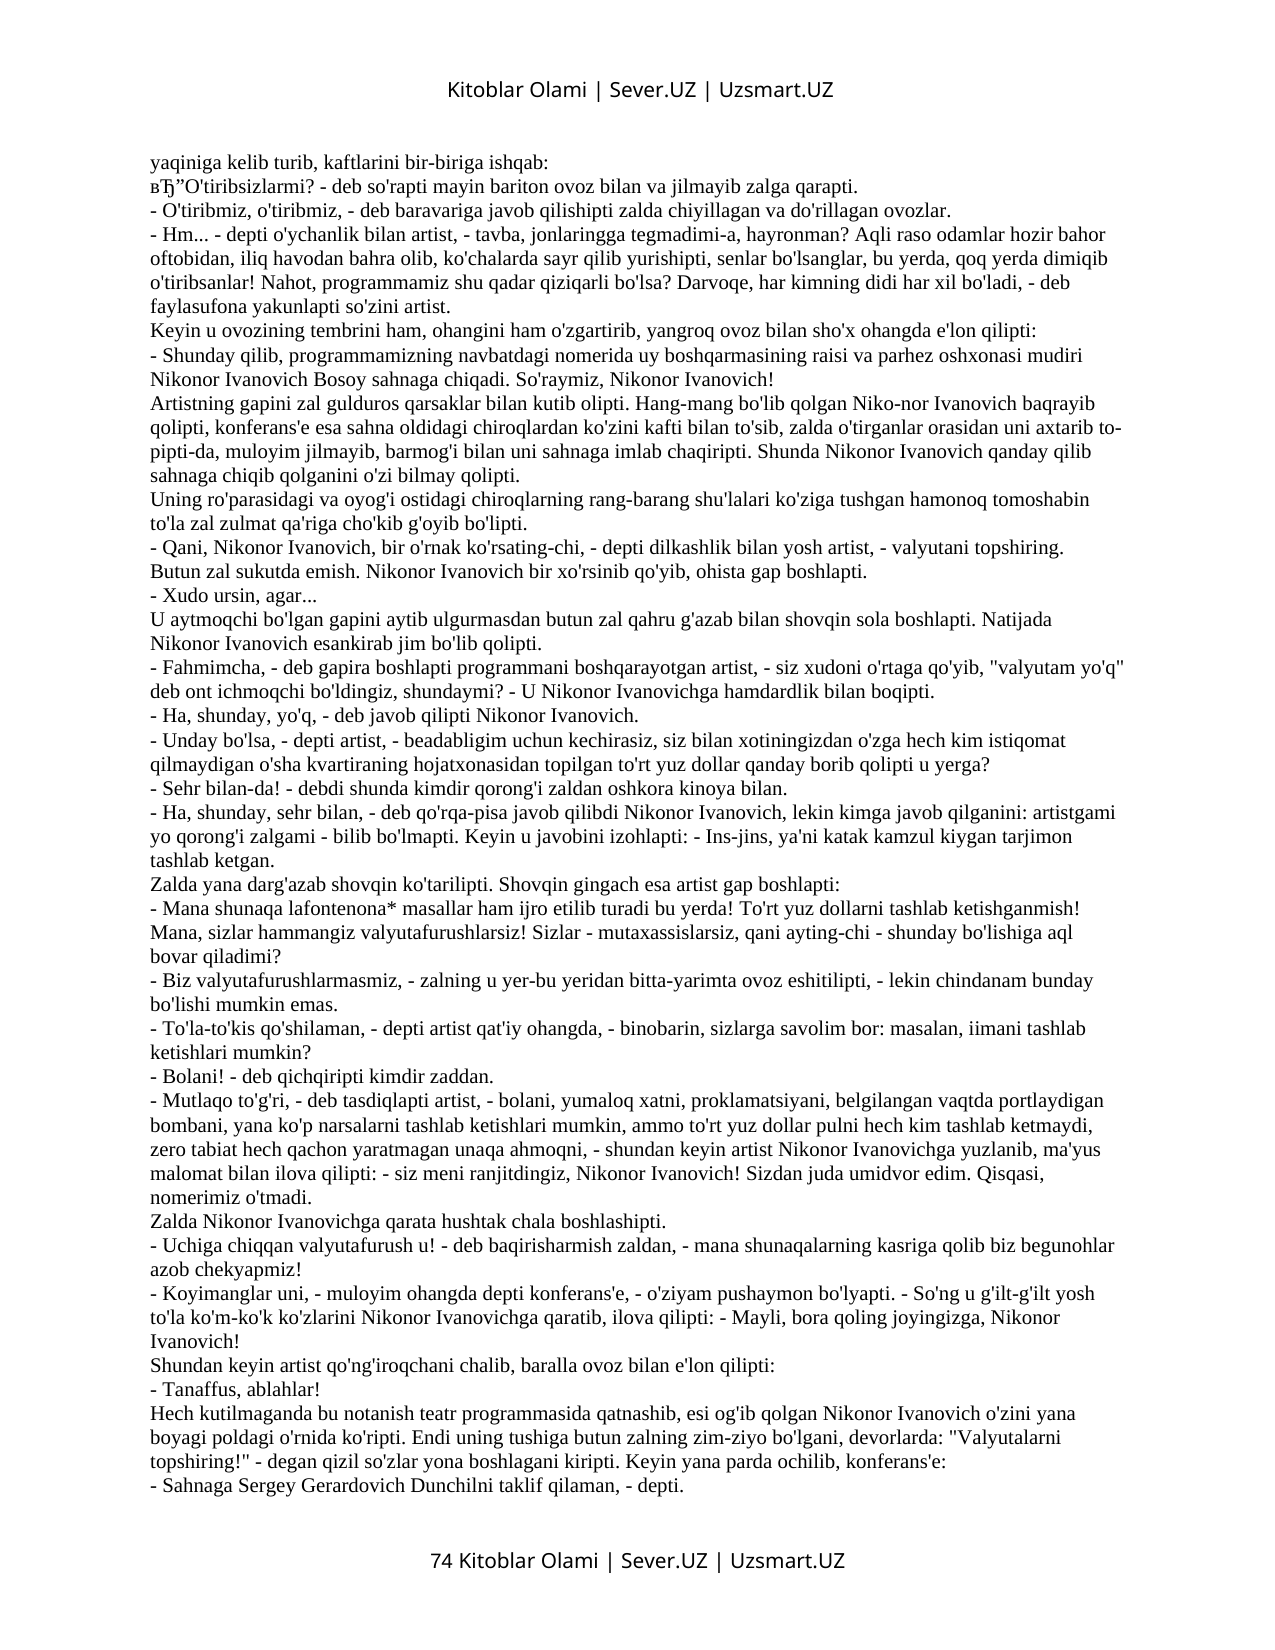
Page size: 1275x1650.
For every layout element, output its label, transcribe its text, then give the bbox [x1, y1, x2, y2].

text - Fahmimcha, - deb gapira boshlapti programmani boshqarayotgan artist, - siz xudoni o'rtaga qo'yib, "valyutam yo'q" deb ont ichmoqchi bo'ldingiz, shundaymi? - U Nikonor Ivanovichga hamdardlik bilan boqipti. [150, 655, 1125, 703]
text Keyin u ovozining tembrini ham, ohangini ham o'zgartirib, yangroq ovoz bilan sho'x ohangda e'lon qilipti: [150, 318, 1125, 342]
text - Unday bo'lsa, - depti artist, - beadabligim uchun kechirasiz, siz bilan xotiningizdan o'zga hech kim istiqomat qilmaydigan o'sha kvartiraning hojatxonasidan topilgan to'rt yuz dollar qanday borib qolipti u yerga? [150, 727, 1125, 776]
text Hech kutilmaganda bu notanish teatr programmasida qatnashib, esi og'ib qolgan Nikonor Ivanovich o'zini yana boyagi poldagi o'rnida ko'ripti. Endi uning tushiga butun zalning zim-ziyo bo'lgani, devorlarda: "Valyutalarni topshiring!" - degan qizil so'zlar yona boshlagani kiripti. Keyin yana parda ochilib, konferans'e: [150, 1401, 1125, 1473]
text - O'tiribmiz, o'tiribmiz, - deb baravariga javob qilishipti zalda chiyillagan va do'rillagan ovozlar. [150, 198, 1125, 222]
text Zalda Nikonor Ivanovichga qarata hushtak chala boshlashipti. [150, 1209, 1125, 1233]
text - Uchiga chiqqan valyutafurush u! - deb baqirisharmish zaldan, - mana shunaqalarning kasriga qolib biz begunohlar azob chekyapmiz! [150, 1233, 1125, 1281]
text - Ha, shunday, sehr bilan, - deb qo'rqa-pisa javob qilibdi Nikonor Ivanovich, lekin kimga javob qilganini: artistgami yo qorong'i zalgami - bilib bo'lmapti. Keyin u javobini izohlapti: - Ins-jins, ya'ni katak kamzul kiygan tarjimon tashlab ketgan. [150, 800, 1125, 872]
text - Sehr bilan-da! - debdi shunda kimdir qorong'i zaldan oshkora kinoya bilan. [150, 776, 1125, 800]
text Zalda yana darg'azab shovqin ko'tarilipti. Shovqin gingach esa artist gap boshlapti: [150, 872, 1125, 896]
text вЂ”O'tiribsizlarmi? - deb so'rapti mayin bariton ovoz bilan va jilmayib zalga qarapti. [150, 174, 1125, 198]
text U aytmoqchi bo'lgan gapini aytib ulgurmasdan butun zal qahru g'azab bilan shovqin sola boshlapti. Natijada Nikonor Ivanovich esankirab jim bo'lib qolipti. [150, 607, 1125, 655]
text - To'la-to'kis qo'shilaman, - depti artist qat'iy ohangda, - binobarin, sizlarga savolim bor: masalan, iimani tashlab ketishlari mumkin? [150, 1016, 1125, 1064]
text Artistning gapini zal gulduros qarsaklar bilan kutib olipti. Hang-mang bo'lib qolgan Niko-nor Ivanovich baqrayib qolipti, konferans'e esa sahna oldidagi chiroqlardan ko'zini kafti bilan to'sib, zalda o'tirganlar orasidan uni axtarib to-pipti-da, muloyim jilmayib, barmog'i bilan uni sahnaga imlab chaqiripti. Shunda Nikonor Ivanovich qanday qilib sahnaga chiqib qolganini o'zi bilmay qolipti. [150, 391, 1125, 487]
text Uning ro'parasidagi va oyog'i ostidagi chiroqlarning rang-barang shu'lalari ko'ziga tushgan hamonoq tomoshabin to'la zal zulmat qa'riga cho'kib g'oyib bo'lipti. [150, 487, 1125, 535]
text - Koyimanglar uni, - muloyim ohangda depti konferans'e, - o'ziyam pushaymon bo'lyapti. - So'ng u g'ilt-g'ilt yosh to'la ko'm-ko'k ko'zlarini Nikonor Ivanovichga qaratib, ilova qilipti: - Mayli, bora qoling joyingizga, Nikonor Ivanovich! [150, 1281, 1125, 1353]
text Butun zal sukutda emish. Nikonor Ivanovich bir xo'rsinib qo'yib, ohista gap boshlapti. [150, 559, 1125, 583]
text - Biz valyutafurushlarmasmiz, - zalning u yer-bu yeridan bitta-yarimta ovoz eshitilipti, - lekin chindanam bunday bo'lishi mumkin emas. [150, 968, 1125, 1016]
text - Mutlaqo to'g'ri, - deb tasdiqlapti artist, - bolani, yumaloq xatni, proklamatsiyani, belgilangan vaqtda portlaydigan bombani, yana ko'p narsalarni tashlab ketishlari mumkin, ammo to'rt yuz dollar pulni hech kim tashlab ketmaydi, zero tabiat hech qachon yaratmagan unaqa ahmoqni, - shundan keyin artist Nikonor Ivanovichga yuzlanib, ma'yus malomat bilan ilova qilipti: - siz meni ranjitdingiz, Nikonor Ivanovich! Sizdan juda umidvor edim. Qisqasi, nomerimiz o'tmadi. [150, 1088, 1125, 1209]
text - Bolani! - deb qichqiripti kimdir zaddan. [150, 1064, 1125, 1088]
text - Ha, shunday, yo'q, - deb javob qilipti Nikonor Ivanovich. [150, 703, 1125, 727]
text - Hm... - depti o'ychanlik bilan artist, - tavba, jonlaringga tegmadimi-a, hayronman? Aqli raso odamlar hozir bahor oftobidan, iliq havodan bahra olib, ko'chalarda sayr qilib yurishipti, senlar bo'lsanglar, bu yerda, qoq yerda dimiqib o'tiribsanlar! Nahot, programmamiz shu qadar qiziqarli bo'lsa? Darvoqe, har kimning didi har xil bo'ladi, - deb faylasufona yakunlapti so'zini artist. [150, 222, 1125, 318]
text - Mana shunaqa lafontenona* masallar ham ijro etilib turadi bu yerda! To'rt yuz dollarni tashlab ketishganmish! Mana, sizlar hammangiz valyutafurushlarsiz! Sizlar - mutaxassislarsiz, qani ayting-chi - shunday bo'lishiga aql bovar qiladimi? [150, 896, 1125, 968]
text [150, 150, 1125, 174]
text - Sahnaga Sergey Gerardovich Dunchilni taklif qilaman, - depti. [150, 1473, 1125, 1497]
text - Shunday qilib, programmamizning navbatdagi nomerida uy boshqarmasining raisi va parhez oshxonasi mudiri Nikonor Ivanovich Bosoy sahnaga chiqadi. So'raymiz, Nikonor Ivanovich! [150, 342, 1125, 391]
text - Xudo ursin, agar... [150, 583, 1125, 607]
text - Qani, Nikonor Ivanovich, bir o'rnak ko'rsating-chi, - depti dilkashlik bilan yosh artist, - valyutani topshiring. [150, 535, 1125, 559]
text - Tanaffus, ablahlar! [150, 1377, 1125, 1401]
text Shundan keyin artist qo'ng'iroqchani chalib, baralla ovoz bilan e'lon qilipti: [150, 1353, 1125, 1377]
